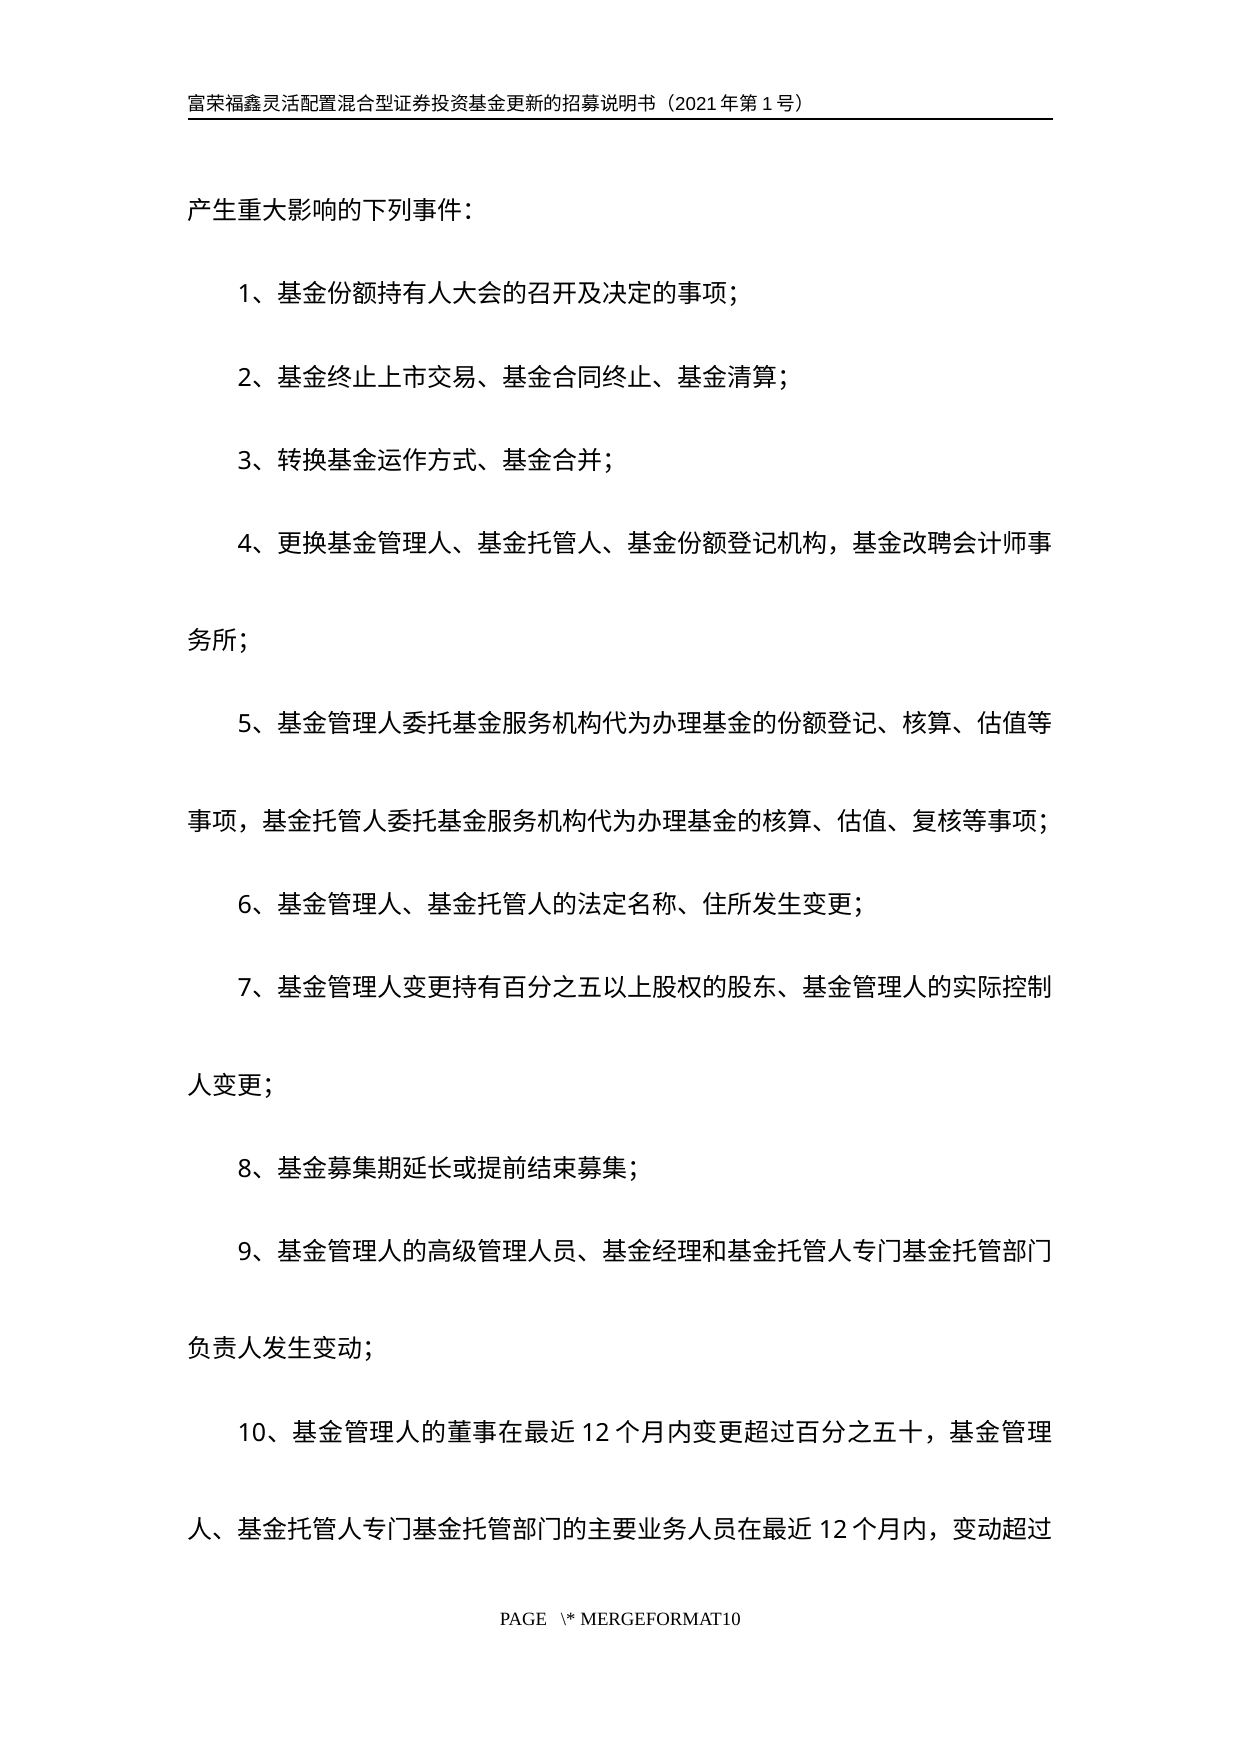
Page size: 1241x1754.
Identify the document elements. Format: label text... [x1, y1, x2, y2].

text 2、基金终止上市交易、基金合同终止、基金清算； [187, 328, 1053, 393]
text 8、基金募集期延长或提前结束募集； [187, 1119, 1053, 1184]
text 3、转换基金运作方式、基金合并； [187, 411, 1053, 476]
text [187, 162, 1053, 227]
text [187, 1383, 1053, 1546]
text 4、更换基金管理人、基金托管人、基金份额登记机构，基金改聘会计师事务所； [187, 494, 1053, 657]
text 9、基金管理人的高级管理人员、基金经理和基金托管人专门基金托管部门负责人发生变动； [187, 1203, 1053, 1365]
text 1、基金份额持有人大会的召开及决定的事项； [187, 245, 1053, 310]
text 7、基金管理人变更持有百分之五以上股权的股东、基金管理人的实际控制人变更； [187, 939, 1053, 1101]
text 5、基金管理人委托基金服务机构代为办理基金的份额登记、核算、估值等事项，基金托管人委托基金服务机构代为办理基金的核算、估值、复核等事项； [187, 675, 1053, 838]
text 6、基金管理人、基金托管人的法定名称、住所发生变更； [187, 856, 1053, 921]
